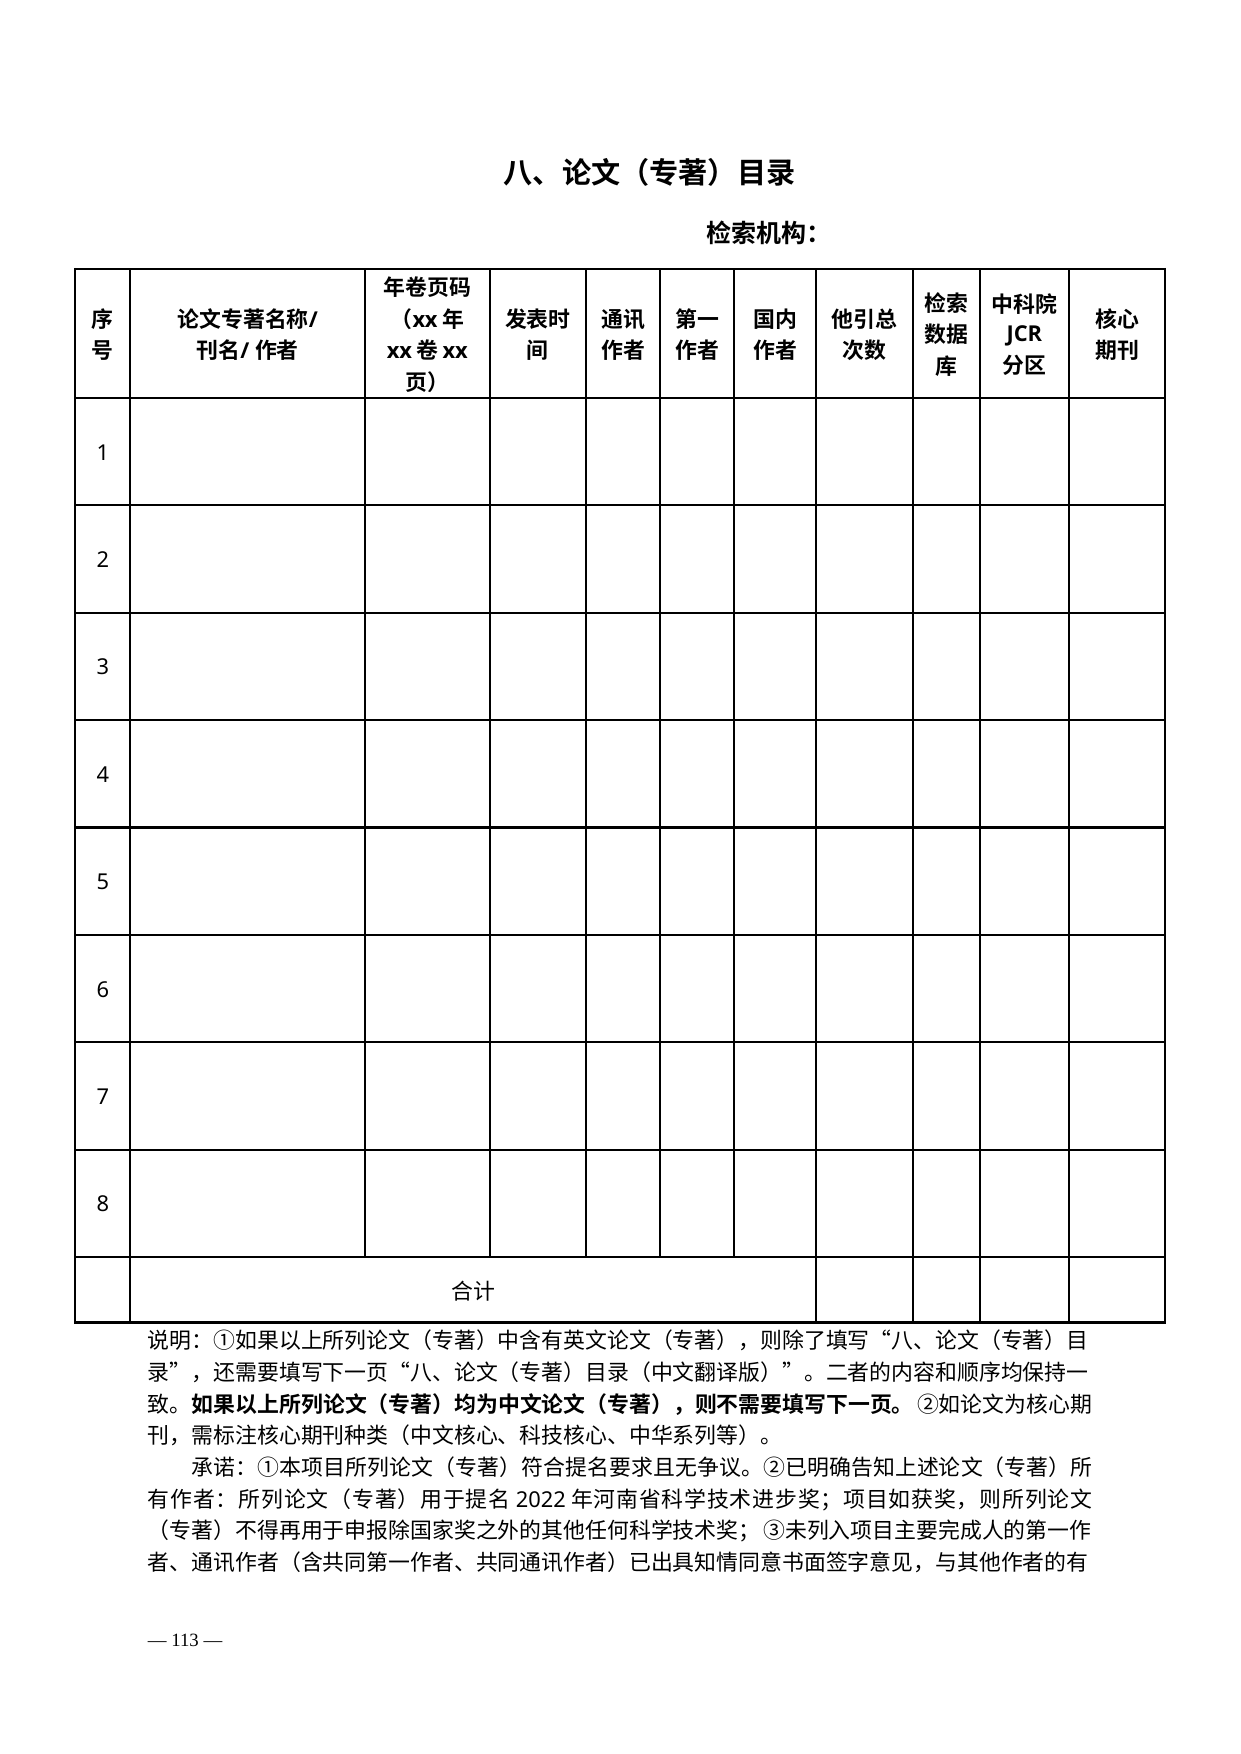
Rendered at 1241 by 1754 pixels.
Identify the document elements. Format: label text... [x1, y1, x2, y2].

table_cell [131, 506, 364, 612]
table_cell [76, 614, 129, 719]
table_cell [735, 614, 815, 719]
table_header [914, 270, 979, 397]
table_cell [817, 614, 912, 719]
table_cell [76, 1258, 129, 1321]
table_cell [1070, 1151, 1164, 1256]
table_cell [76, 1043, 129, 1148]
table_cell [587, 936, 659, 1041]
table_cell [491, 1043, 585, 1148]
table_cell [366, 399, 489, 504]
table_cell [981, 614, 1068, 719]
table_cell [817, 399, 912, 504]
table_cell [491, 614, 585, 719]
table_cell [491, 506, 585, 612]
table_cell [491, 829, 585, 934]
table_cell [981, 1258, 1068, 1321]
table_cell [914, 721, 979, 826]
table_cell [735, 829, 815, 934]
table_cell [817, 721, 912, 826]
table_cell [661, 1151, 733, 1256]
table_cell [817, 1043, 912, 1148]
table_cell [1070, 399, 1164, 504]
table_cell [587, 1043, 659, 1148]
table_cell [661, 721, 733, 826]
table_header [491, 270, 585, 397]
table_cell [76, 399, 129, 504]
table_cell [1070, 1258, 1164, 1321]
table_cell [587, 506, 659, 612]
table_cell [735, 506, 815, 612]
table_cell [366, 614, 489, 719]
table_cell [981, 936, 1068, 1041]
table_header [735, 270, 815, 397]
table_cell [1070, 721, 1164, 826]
text 八、论文（专著）目录 [148, 150, 1092, 192]
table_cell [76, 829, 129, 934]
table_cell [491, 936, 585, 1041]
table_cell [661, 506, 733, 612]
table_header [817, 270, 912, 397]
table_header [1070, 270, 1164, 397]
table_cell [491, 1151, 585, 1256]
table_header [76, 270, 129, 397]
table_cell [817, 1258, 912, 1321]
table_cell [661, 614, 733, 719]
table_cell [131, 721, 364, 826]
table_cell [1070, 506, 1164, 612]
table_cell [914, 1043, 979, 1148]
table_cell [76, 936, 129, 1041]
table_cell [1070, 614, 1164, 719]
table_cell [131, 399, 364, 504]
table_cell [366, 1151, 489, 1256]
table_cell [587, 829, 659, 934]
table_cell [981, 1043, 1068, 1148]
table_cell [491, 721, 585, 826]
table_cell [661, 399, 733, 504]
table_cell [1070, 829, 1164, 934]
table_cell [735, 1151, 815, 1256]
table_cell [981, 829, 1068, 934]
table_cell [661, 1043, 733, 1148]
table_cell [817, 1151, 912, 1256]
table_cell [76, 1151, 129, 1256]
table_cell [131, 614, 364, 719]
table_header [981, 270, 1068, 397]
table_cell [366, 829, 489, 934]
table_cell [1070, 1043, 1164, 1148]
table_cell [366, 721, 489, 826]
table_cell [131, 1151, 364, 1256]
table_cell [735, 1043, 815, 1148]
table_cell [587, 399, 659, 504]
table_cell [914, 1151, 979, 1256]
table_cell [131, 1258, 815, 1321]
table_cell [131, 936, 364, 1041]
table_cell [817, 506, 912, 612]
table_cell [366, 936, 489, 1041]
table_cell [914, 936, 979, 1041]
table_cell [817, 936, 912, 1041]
text 说明：①如果以上所列论文（专著）中含有英文论文（专著），则除了填写“八、论文（专著）目录”，还需要填写下一页“八、论文（专著）目录（中文翻译版）”。二者的内容和顺序均保持一致。如果以上所列论文（专著）均为中文论文（专著），则不需要填写下一页。②如论文为核心期刊，需标注核心期刊种类（中文核心、科技核心、中华系列等）。 [148, 1324, 1092, 1450]
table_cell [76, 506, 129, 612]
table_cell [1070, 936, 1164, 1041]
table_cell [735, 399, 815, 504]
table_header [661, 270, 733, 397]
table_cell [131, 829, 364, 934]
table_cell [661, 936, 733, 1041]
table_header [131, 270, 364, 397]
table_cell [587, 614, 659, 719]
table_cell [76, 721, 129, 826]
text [148, 1450, 1092, 1577]
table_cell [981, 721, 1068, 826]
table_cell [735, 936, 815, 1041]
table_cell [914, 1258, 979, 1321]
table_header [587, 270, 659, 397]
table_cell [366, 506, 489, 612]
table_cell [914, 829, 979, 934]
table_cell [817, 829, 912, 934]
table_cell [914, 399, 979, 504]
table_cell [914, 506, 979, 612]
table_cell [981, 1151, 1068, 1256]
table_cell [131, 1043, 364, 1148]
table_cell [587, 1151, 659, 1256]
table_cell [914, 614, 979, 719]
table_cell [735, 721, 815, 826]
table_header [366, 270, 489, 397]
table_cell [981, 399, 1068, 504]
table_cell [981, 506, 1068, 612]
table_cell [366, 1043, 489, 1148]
text 检索机构： [148, 213, 1092, 250]
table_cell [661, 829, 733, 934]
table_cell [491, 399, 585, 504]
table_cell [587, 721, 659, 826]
